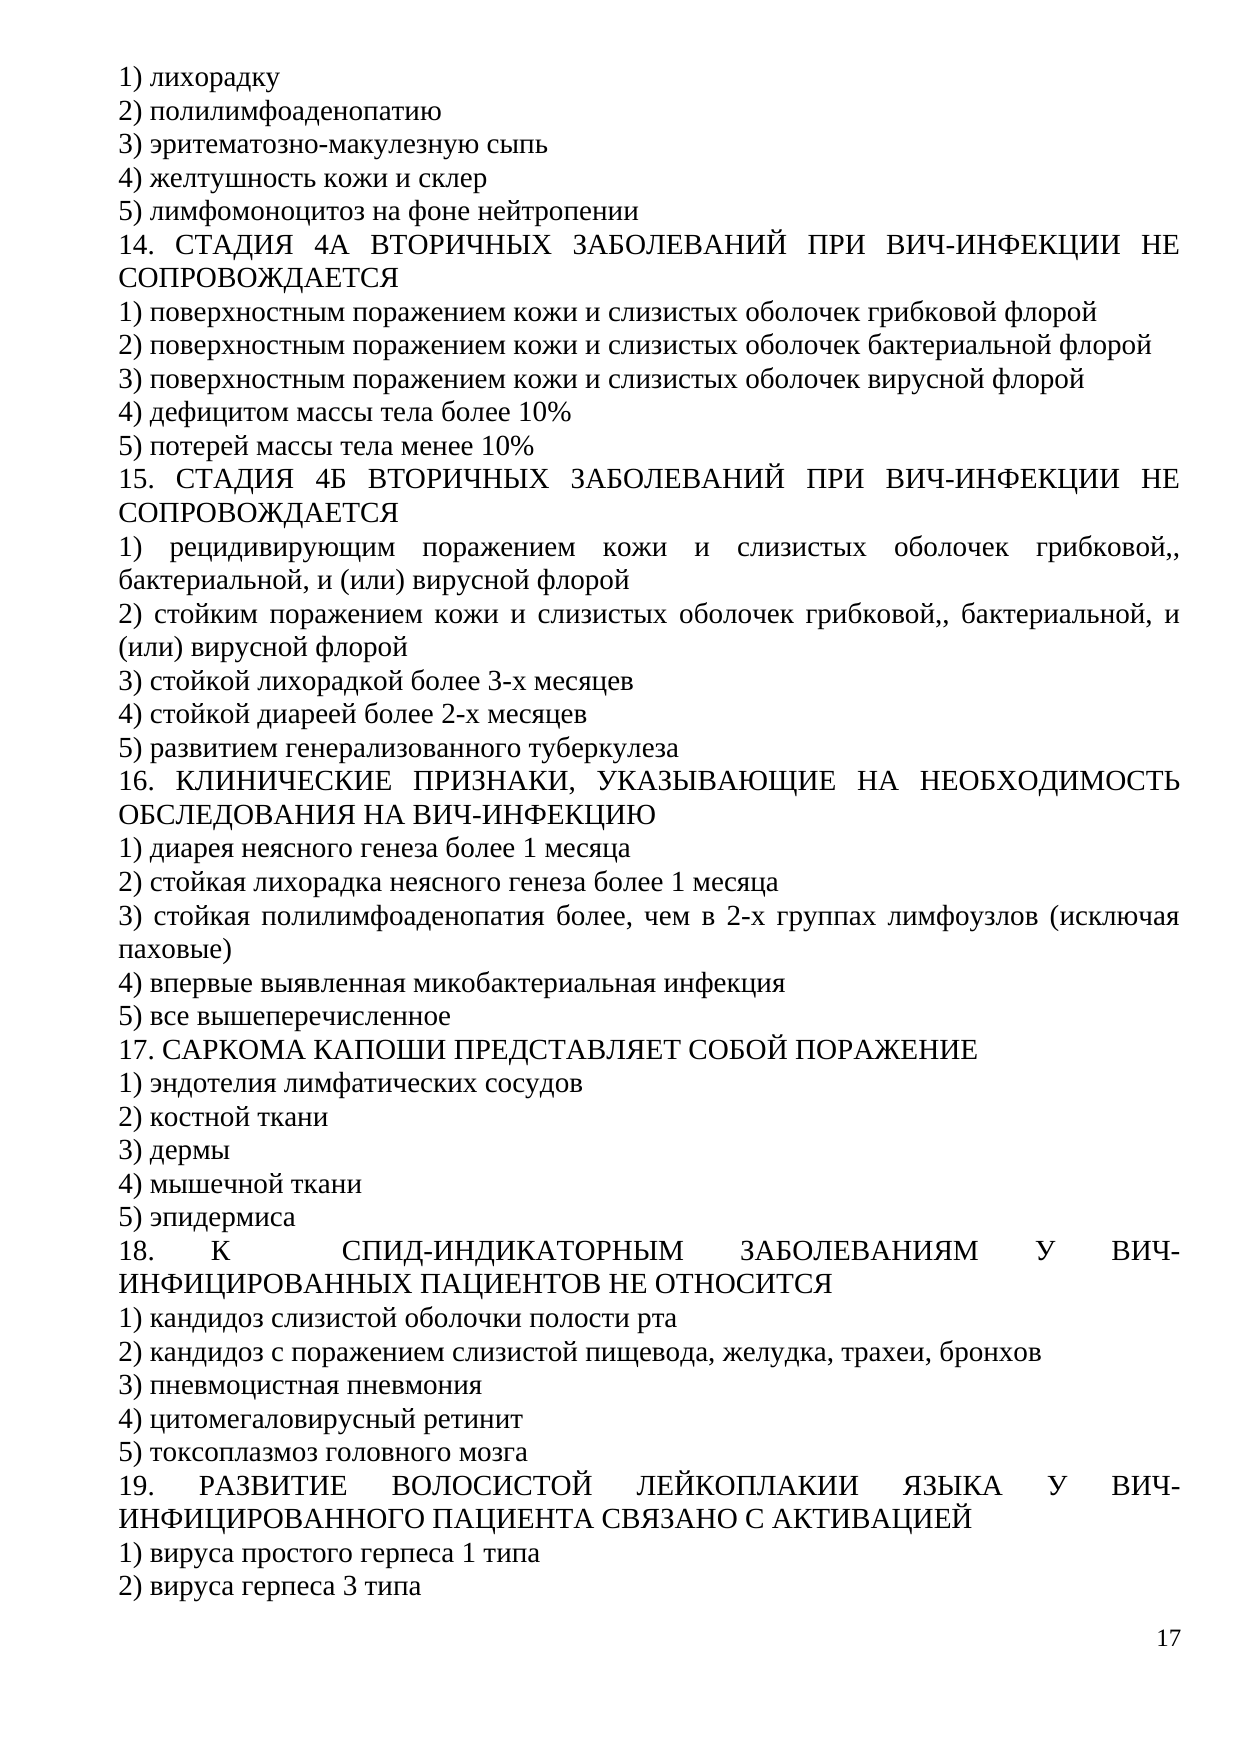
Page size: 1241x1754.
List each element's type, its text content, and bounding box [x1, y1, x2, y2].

text 2) стойким поражением кожи и слизистых оболочек грибковой,, бактериальной, и (или) вирусной флорой [118, 596, 1181, 663]
text 5) токсоплазмоз головного мозга [118, 1434, 1181, 1468]
text 3) поверхностным поражением кожи и слизистых оболочек вирусной флорой [118, 361, 1181, 394]
text 3) дермы [118, 1132, 1181, 1166]
text 1) кандидоз слизистой оболочки полости рта [118, 1300, 1181, 1334]
text 17. Саркома Капоши представляет собой поражение [118, 1032, 1181, 1065]
text 4) мышечной ткани [118, 1166, 1181, 1199]
text 1) диарея неясного генеза более 1 месяца [118, 831, 1181, 864]
text 3) стойкой лихорадкой более 3-х месяцев [118, 663, 1181, 696]
text 19. Развитие волосистой лейкоплакии языка у ВИЧ-инфицированного пациента связано с активацией [118, 1468, 1181, 1535]
text 5) все вышеперечисленное [118, 998, 1181, 1032]
text 5) потерей массы тела менее 10% [118, 428, 1181, 462]
text 5) эпидермиса [118, 1199, 1181, 1233]
text 4) впервые выявленная микобактериальная инфекция [118, 965, 1181, 998]
text 1) поверхностным поражением кожи и слизистых оболочек грибковой флорой [118, 294, 1181, 327]
text 2) костной ткани [118, 1099, 1181, 1132]
text 3) пневмоцистная пневмония [118, 1367, 1181, 1401]
text 5) развитием генерализованного туберкулеза [118, 730, 1181, 763]
text 5) лимфомоноцитоз на фоне нейтропении [118, 193, 1181, 227]
text 3) стойкая полилимфоаденопатия более, чем в 2-х группах лимфоузлов (исключая паховые) [118, 898, 1181, 965]
text 4) стойкой диареей более 2-х месяцев [118, 696, 1181, 730]
text 2) полилимфоаденопатию [118, 93, 1181, 126]
text 4) дефицитом массы тела более 10% [118, 394, 1181, 428]
text 2) вируса герпеса 3 типа [118, 1568, 1181, 1602]
text 1) вируса простого герпеса 1 типа [118, 1535, 1181, 1568]
text 16. Клинические признаки, указывающие на необходимость обследования на ВИЧ-инфекцию [118, 763, 1181, 831]
text 3) эритематозно-макулезную сыпь [118, 126, 1181, 160]
text 2) стойкая лихорадка неясного генеза более 1 месяца [118, 864, 1181, 898]
text 2) поверхностным поражением кожи и слизистых оболочек бактериальной флорой [118, 327, 1181, 361]
text 2) кандидоз с поражением слизистой пищевода, желудка, трахеи, бронхов [118, 1334, 1181, 1367]
text 15. Стадия 4Б вторичных заболеваний при ВИЧ-инфекции не сопровождается [118, 462, 1181, 529]
text 18. К СПИД-индикаторным заболеваниям у ВИЧ-инфицированных пациентов не относится [118, 1233, 1181, 1300]
text 14. Стадия 4А вторичных заболеваний при ВИЧ-инфекции не сопровождается [118, 227, 1181, 294]
text 1) лихорадку [118, 59, 1181, 93]
text 1) рецидивирующим поражением кожи и слизистых оболочек грибковой,, бактериальной, и (или) вирусной флорой [118, 529, 1181, 596]
text 4) цитомегаловирусный ретинит [118, 1401, 1181, 1434]
text 1) эндотелия лимфатических сосудов [118, 1065, 1181, 1099]
text 4) желтушность кожи и склер [118, 160, 1181, 193]
